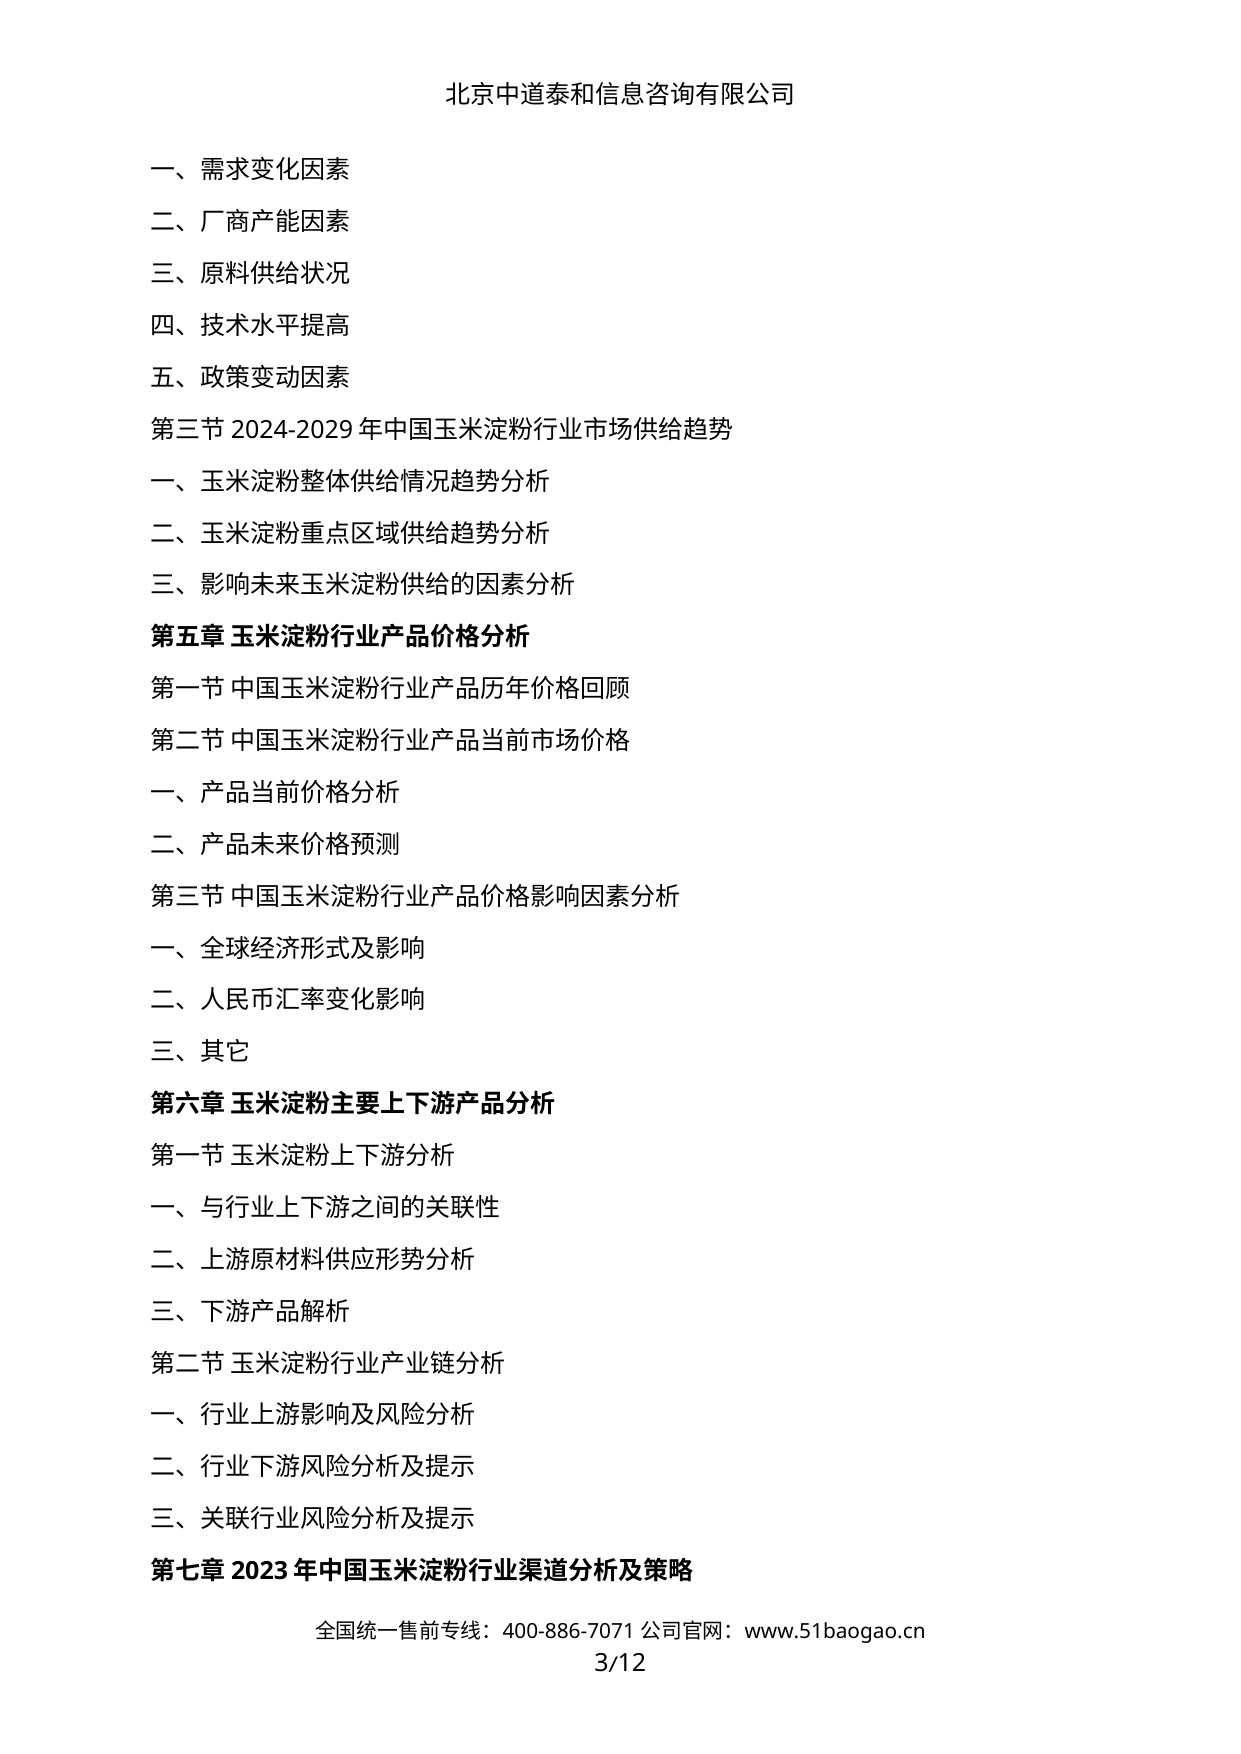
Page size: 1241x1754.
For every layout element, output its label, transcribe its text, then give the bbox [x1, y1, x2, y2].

text 第三节 中国玉米淀粉行业产品价格影响因素分析 [150, 876, 1090, 912]
text 五、政策变动因素 [150, 357, 1090, 394]
text 第二节 玉米淀粉行业产业链分析 [150, 1343, 1090, 1379]
text 三、关联行业风险分析及提示 [150, 1499, 1090, 1535]
text 四、技术水平提高 [150, 306, 1090, 342]
text 三、下游产品解析 [150, 1291, 1090, 1327]
text 二、上游原材料供应形势分析 [150, 1239, 1090, 1276]
text 一、玉米淀粉整体供给情况趋势分析 [150, 461, 1090, 497]
text 二、厂商产能因素 [150, 202, 1090, 238]
text 一、产品当前价格分析 [150, 772, 1090, 809]
text 第六章 玉米淀粉主要上下游产品分析 [150, 1084, 1090, 1120]
text 三、其它 [150, 1032, 1090, 1068]
text 三、原料供给状况 [150, 254, 1090, 290]
text 第一节 中国玉米淀粉行业产品历年价格回顾 [150, 669, 1090, 705]
text 一、全球经济形式及影响 [150, 928, 1090, 964]
text 二、行业下游风险分析及提示 [150, 1447, 1090, 1483]
text 二、产品未来价格预测 [150, 824, 1090, 861]
text 第二节 中国玉米淀粉行业产品当前市场价格 [150, 721, 1090, 757]
text 第五章 玉米淀粉行业产品价格分析 [150, 617, 1090, 653]
text 一、行业上游影响及风险分析 [150, 1395, 1090, 1431]
text 第一节 玉米淀粉上下游分析 [150, 1136, 1090, 1172]
text 三、影响未来玉米淀粉供给的因素分析 [150, 565, 1090, 601]
text 一、与行业上下游之间的关联性 [150, 1187, 1090, 1224]
text 第三节 2024-2029年中国玉米淀粉行业市场供给趋势 [150, 409, 1090, 446]
text 一、需求变化因素 [150, 150, 1090, 186]
text 第七章 2023年中国玉米淀粉行业渠道分析及策略 [150, 1551, 1090, 1587]
text 二、人民币汇率变化影响 [150, 980, 1090, 1016]
text 二、玉米淀粉重点区域供给趋势分析 [150, 513, 1090, 549]
